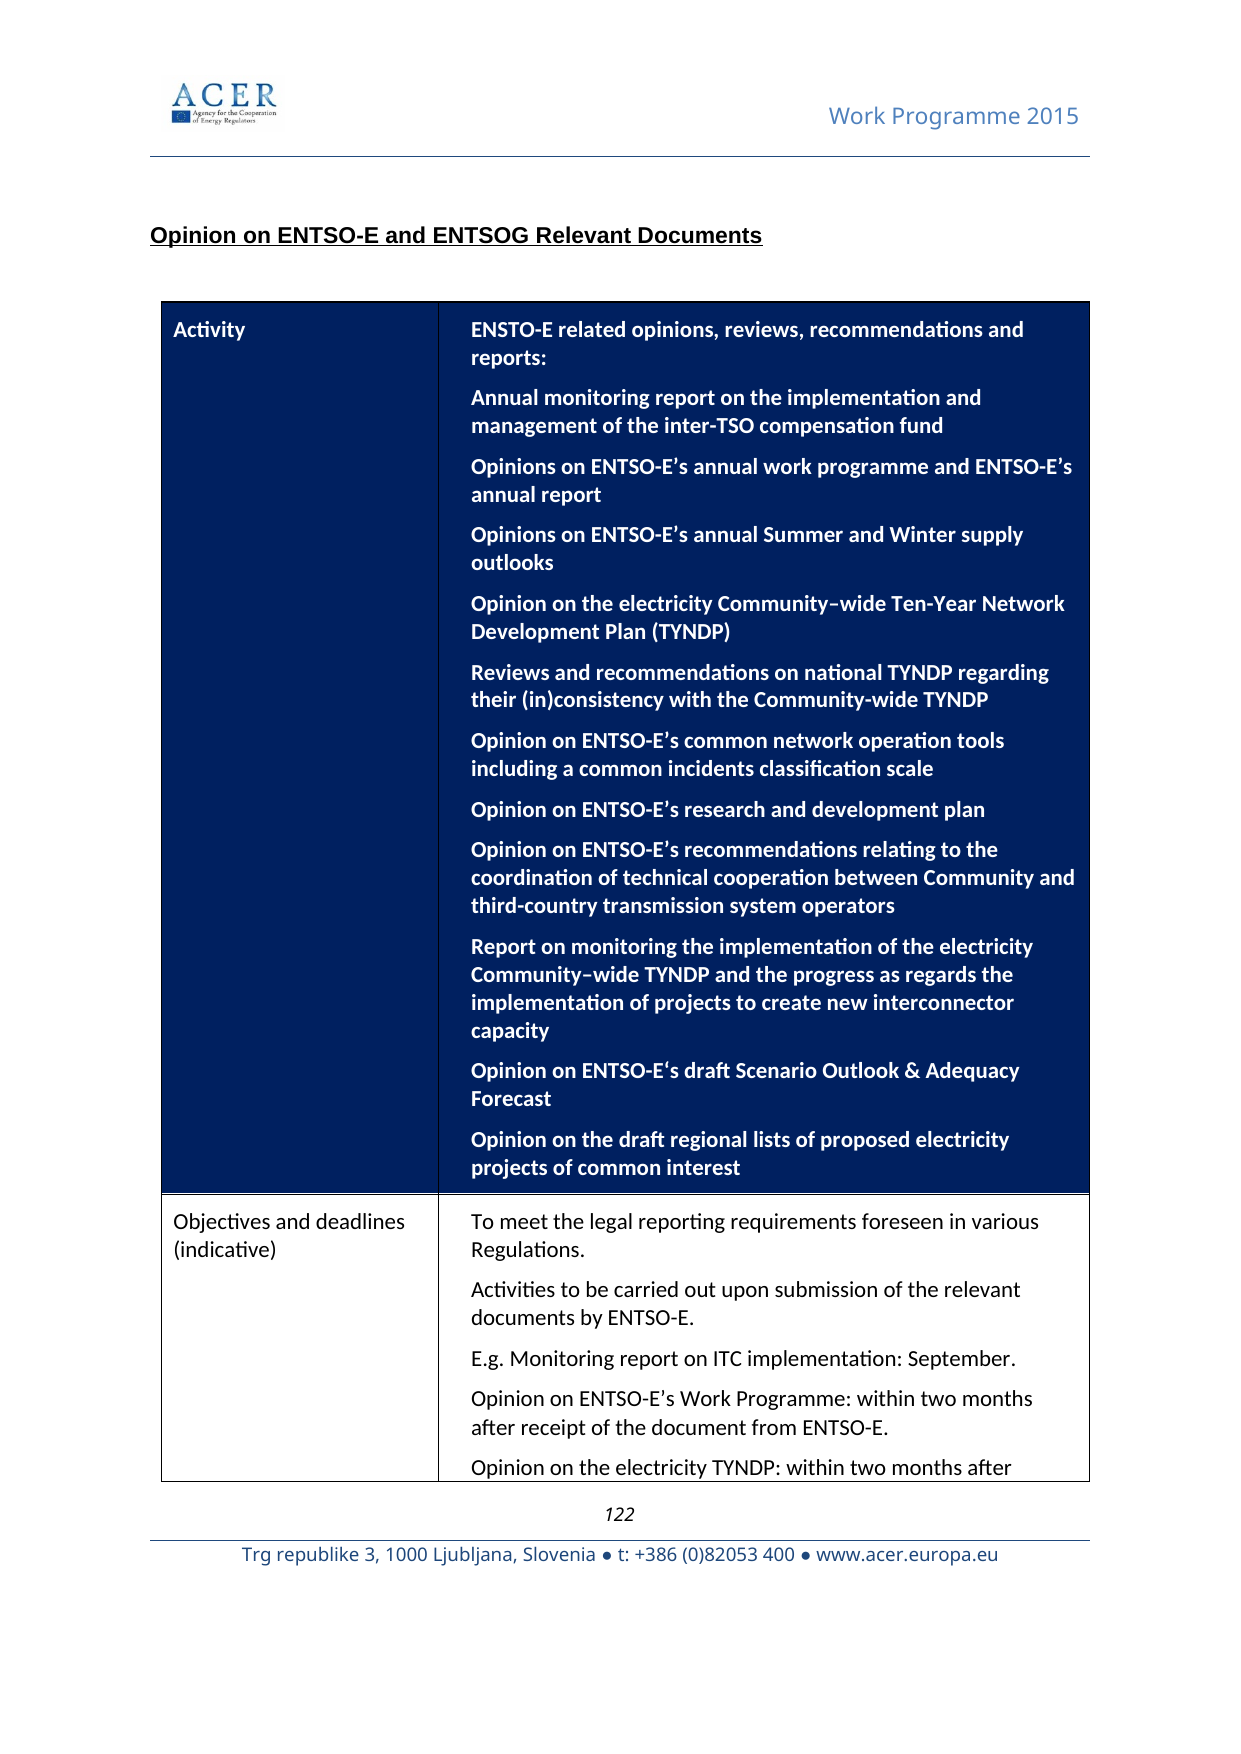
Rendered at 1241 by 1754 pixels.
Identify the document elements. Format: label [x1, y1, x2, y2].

picture [161, 75, 285, 132]
